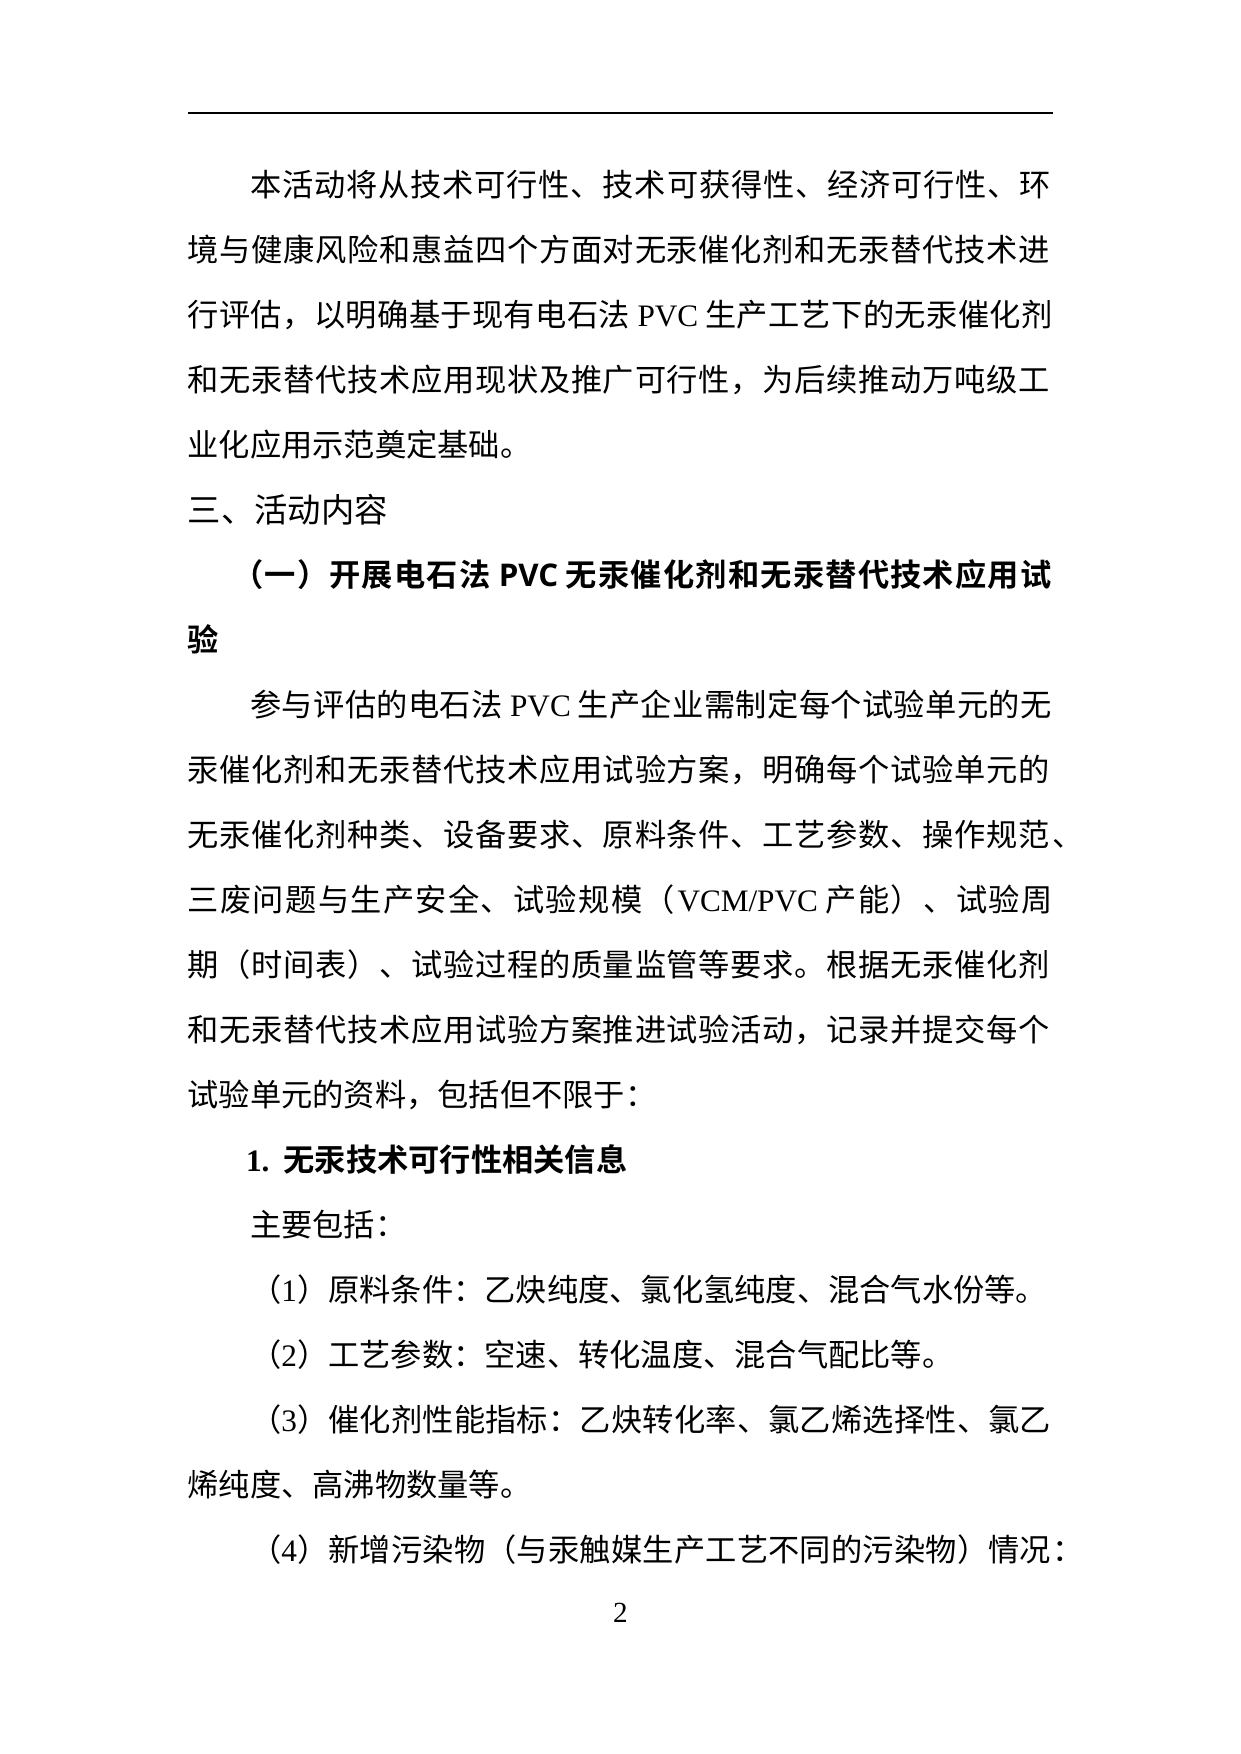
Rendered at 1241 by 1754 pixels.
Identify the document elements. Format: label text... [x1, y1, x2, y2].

text （一）开展电石法PVC无汞催化剂和无汞替代技术应用试验 [187, 540, 1053, 670]
text 主要包括： [187, 1190, 1053, 1255]
list 原料条件：乙炔纯度、氯化氢纯度、混合气水份等。 [187, 1255, 1053, 1320]
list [187, 1515, 1053, 1580]
text 参与评估的电石法PVC生产企业需制定每个试验单元的无汞催化剂和无汞替代技术应用试验方案，明确每个试验单元的无汞催化剂种类、设备要求、原料条件、工艺参数、操作规范、三废问题与生产安全、试验规模（VCM/PVC产能）、试验周期（时间表）、试验过程的质量监管等要求。根据无汞催化剂和无汞替代技术应用试验方案推进试验活动，记录并提交每个试验单元的资料，包括但不限于： [187, 670, 1053, 1125]
list 工艺参数：空速、转化温度、混合气配比等。 [187, 1320, 1053, 1385]
list 无汞技术可行性相关信息 [246, 1125, 1053, 1190]
text 本活动将从技术可行性、技术可获得性、经济可行性、环境与健康风险和惠益四个方面对无汞催化剂和无汞替代技术进行评估，以明确基于现有电石法PVC生产工艺下的无汞催化剂和无汞替代技术应用现状及推广可行性，为后续推动万吨级工业化应用示范奠定基础。 [187, 150, 1053, 475]
text 三、活动内容 [187, 475, 1053, 540]
list 催化剂性能指标：乙炔转化率、氯乙烯选择性、氯乙烯纯度、高沸物数量等。 [187, 1385, 1053, 1515]
